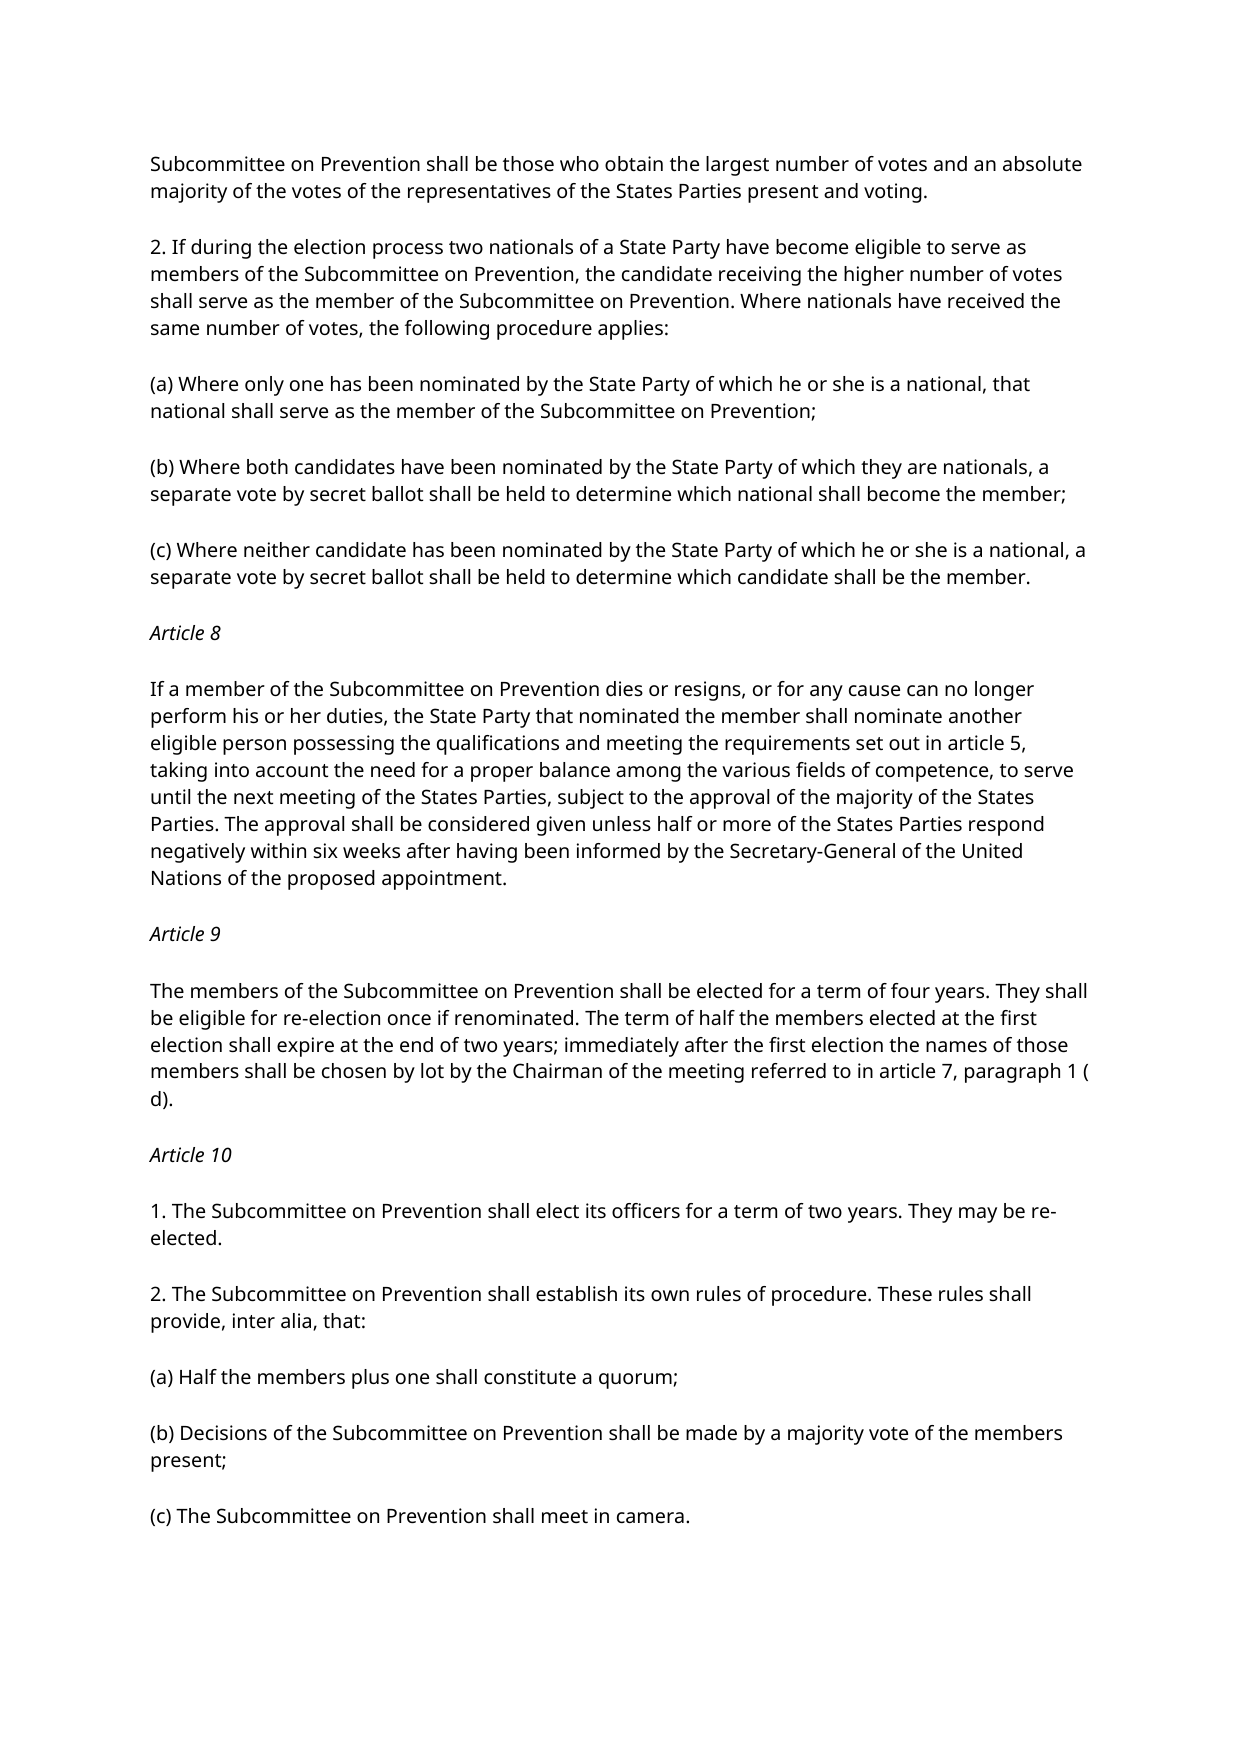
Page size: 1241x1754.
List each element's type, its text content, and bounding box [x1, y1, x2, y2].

text (b) Where both candidates have been nominated by the State Party of which they are nationals, a separate vote by secret ballot shall be held to determine which national shall become the member; [150, 453, 1090, 507]
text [150, 150, 1090, 204]
text (c) The Subcommittee on Prevention shall meet in camera. [150, 1503, 1090, 1529]
text Article 9 [150, 921, 1090, 948]
text (a) Half the members plus one shall constitute a quorum; [150, 1363, 1090, 1390]
text Article 10 [150, 1141, 1090, 1168]
text (c) Where neither candidate has been nominated by the State Party of which he or she is a national, a separate vote by secret ballot shall be held to determine which candidate shall be the member. [150, 536, 1090, 590]
text 2. If during the election process two nationals of a State Party have become eligible to serve as members of the Subcommittee on Prevention, the candidate receiving the higher number of votes shall serve as the member of the Subcommittee on Prevention. Where nationals have received the same number of votes, the following procedure applies: [150, 233, 1090, 341]
text (b) Decisions of the Subcommittee on Prevention shall be made by a majority vote of the members present; [150, 1419, 1090, 1473]
text 1. The Subcommittee on Prevention shall elect its officers for a term of two years. They may be re-elected. [150, 1197, 1090, 1251]
text (a) Where only one has been nominated by the State Party of which he or she is a national, that national shall serve as the member of the Subcommittee on Prevention; [150, 370, 1090, 424]
text The members of the Subcommittee on Prevention shall be elected for a term of four years. They shall be eligible for re-election once if renominated. The term of half the members elected at the first election shall expire at the end of two years; immediately after the first election the names of those members shall be chosen by lot by the Chairman of the meeting referred to in article 7, paragraph 1 ( d). [150, 977, 1090, 1112]
text 2. The Subcommittee on Prevention shall establish its own rules of procedure. These rules shall provide, inter alia, that: [150, 1280, 1090, 1334]
text If a member of the Subcommittee on Prevention dies or resigns, or for any cause can no longer perform his or her duties, the State Party that nominated the member shall nominate another eligible person possessing the qualifications and meeting the requirements set out in article 5, taking into account the need for a proper balance among the various fields of competence, to serve until the next meeting of the States Parties, subject to the approval of the majority of the States Parties. The approval shall be considered given unless half or more of the States Parties respond negatively within six weeks after having been informed by the Secretary-General of the United Nations of the proposed appointment. [150, 676, 1090, 892]
text Article 8 [150, 619, 1090, 647]
